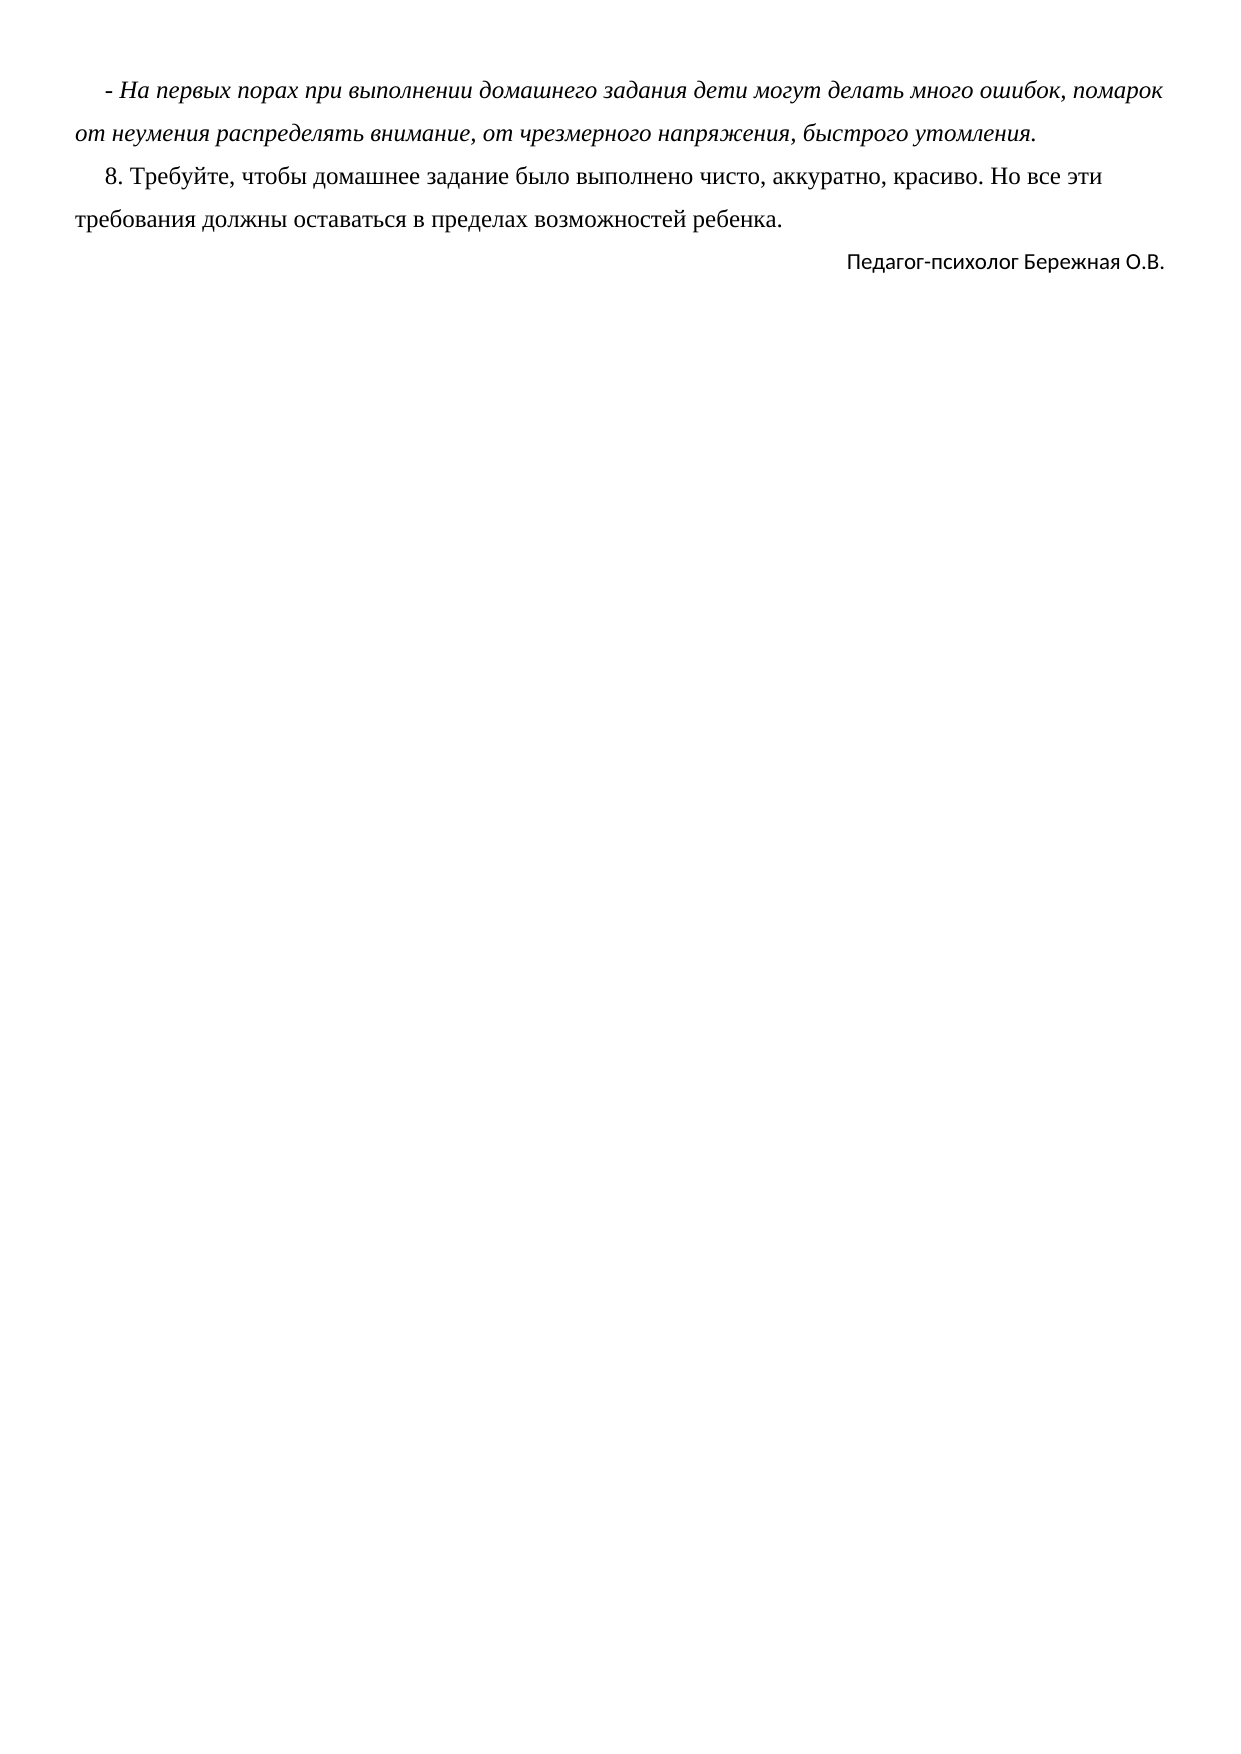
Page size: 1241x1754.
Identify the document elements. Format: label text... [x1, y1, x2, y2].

text Педагог-психолог Бережная О.В. [75, 247, 1165, 276]
text 8. Требуйте, чтобы домашнее задание было выполнено чисто, аккуратно, красиво. Но все эти требования должны оставаться в пределах возможностей ребенка. [75, 161, 1165, 233]
text - На первых порах при выполнении домашнего задания дети могут делать много ошибок, помарок от неумения распределять внимание, от чрезмерного напряжения, быстрого утомления. [75, 75, 1165, 147]
